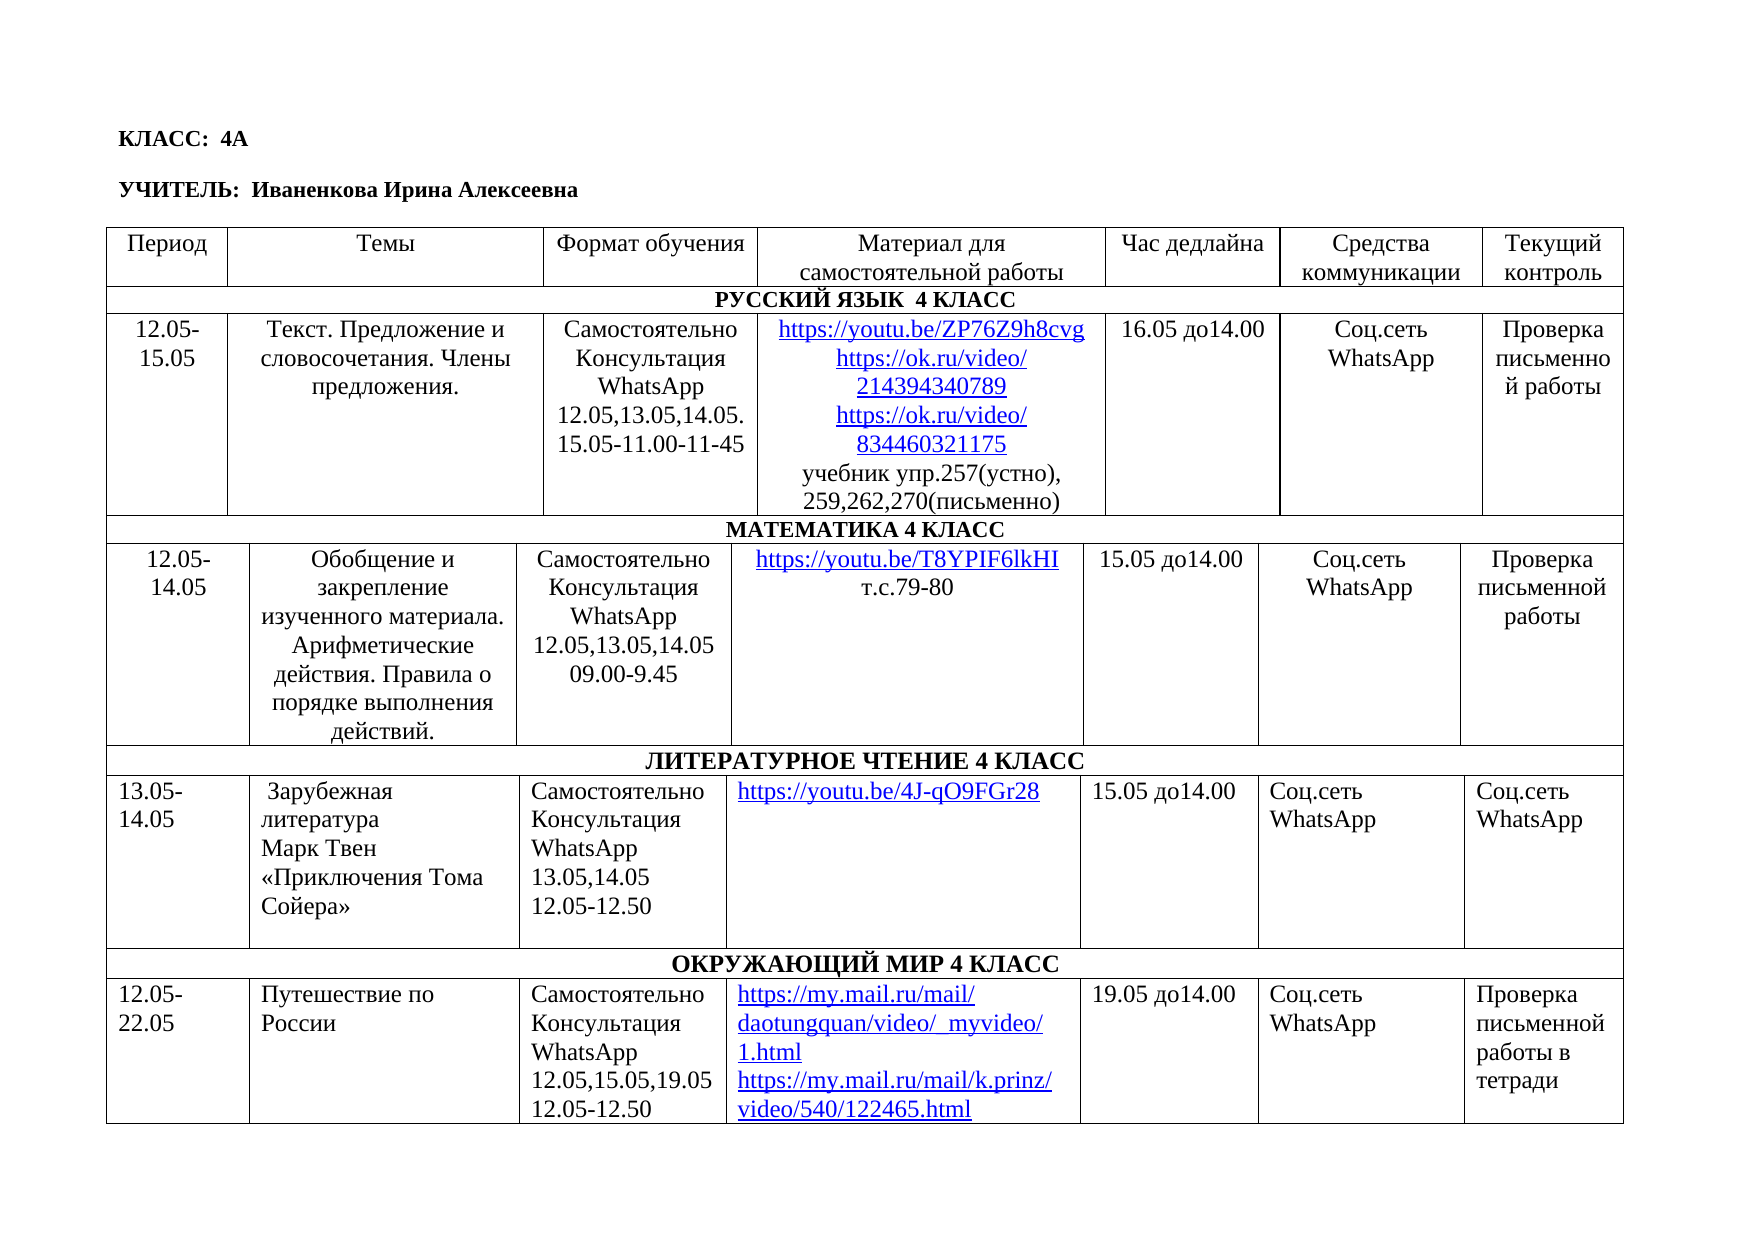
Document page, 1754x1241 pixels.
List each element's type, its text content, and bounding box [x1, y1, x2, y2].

table_cell Зарубежная литература Марк Твен «Приключения Тома Сойера» [250, 776, 519, 948]
table_cell https://youtu.be/T8YPIF6lkHI т.с.79-80 [732, 544, 1083, 745]
table_cell Соц.сеть WhatsApp [1259, 979, 1464, 1123]
text УЧИТЕЛЬ: Иваненкова Ирина Алексеевна [118, 176, 1636, 202]
table_header Час дедлайна [1106, 228, 1279, 286]
table_cell 16.05 до14.00 [1106, 314, 1279, 515]
table_header Материал для самостоятельной работы [758, 228, 1105, 286]
table_header Темы [228, 228, 543, 286]
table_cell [1465, 979, 1623, 1123]
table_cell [520, 979, 726, 1123]
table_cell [250, 979, 519, 1123]
table_header Текущий контроль [1483, 228, 1623, 286]
table_cell Соц.сеть WhatsApp [1281, 314, 1482, 515]
table_cell 12.05-14.05 [107, 544, 249, 745]
table_cell Проверка письменной работы [1483, 314, 1623, 515]
table_cell 13.05-14.05 [107, 776, 249, 948]
table_header Средства коммуникации [1281, 228, 1482, 286]
table_cell МАТЕМАТИКА 4 КЛАСС [107, 516, 1623, 543]
table_cell 12.05-22.05 [107, 979, 249, 1123]
table_cell https://youtu.be/ZP76Z9h8cvg https://ok.ru/video/214394340789 https://ok.ru/video/834460321175 учебник упр.257(устно), 259,262,270(письменно) [758, 314, 1105, 515]
table_cell 15.05 до14.00 [1081, 776, 1258, 948]
table_header Период [107, 228, 227, 286]
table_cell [727, 979, 1080, 1123]
table_cell 12.05-15.05 [107, 314, 227, 515]
table_cell Соц.сеть WhatsApp [1259, 776, 1464, 948]
table_cell https://youtu.be/4J-qO9FGr28 [727, 776, 1080, 948]
table_cell РУССКИЙ ЯЗЫК 4 КЛАСС [107, 287, 1623, 313]
table_cell Текст. Предложение и словосочетания. Члены предложения. [228, 314, 543, 515]
table_cell Соц.сеть WhatsApp [1465, 776, 1623, 948]
table_cell Самостоятельно Консультация WhatsApp 12.05,13.05,14.05.15.05-11.00-11-45 [544, 314, 757, 515]
table_header Формат обучения [544, 228, 757, 286]
table_cell Самостоятельно Консультация WhatsApp 12.05,13.05,14.05 09.00-9.45 [517, 544, 731, 745]
table_cell Самостоятельно Консультация WhatsApp 13.05,14.05 12.05-12.50 [520, 776, 726, 948]
table_cell Соц.сеть WhatsApp [1259, 544, 1460, 745]
table_cell Обобщение и закрепление изученного материала. Арифметические действия. Правила о порядке выполнения действий. [250, 544, 516, 745]
table_cell Проверка письменной работы [1461, 544, 1623, 745]
table_cell 15.05 до14.00 [1084, 544, 1258, 745]
text КЛАСС: 4А [118, 125, 1636, 151]
table_cell ЛИТЕРАТУРНОЕ ЧТЕНИЕ 4 КЛАСС [107, 746, 1623, 775]
table_cell ОКРУЖАЮЩИЙ МИР 4 КЛАСС [107, 949, 1623, 978]
table_cell 19.05 до14.00 [1081, 979, 1258, 1123]
